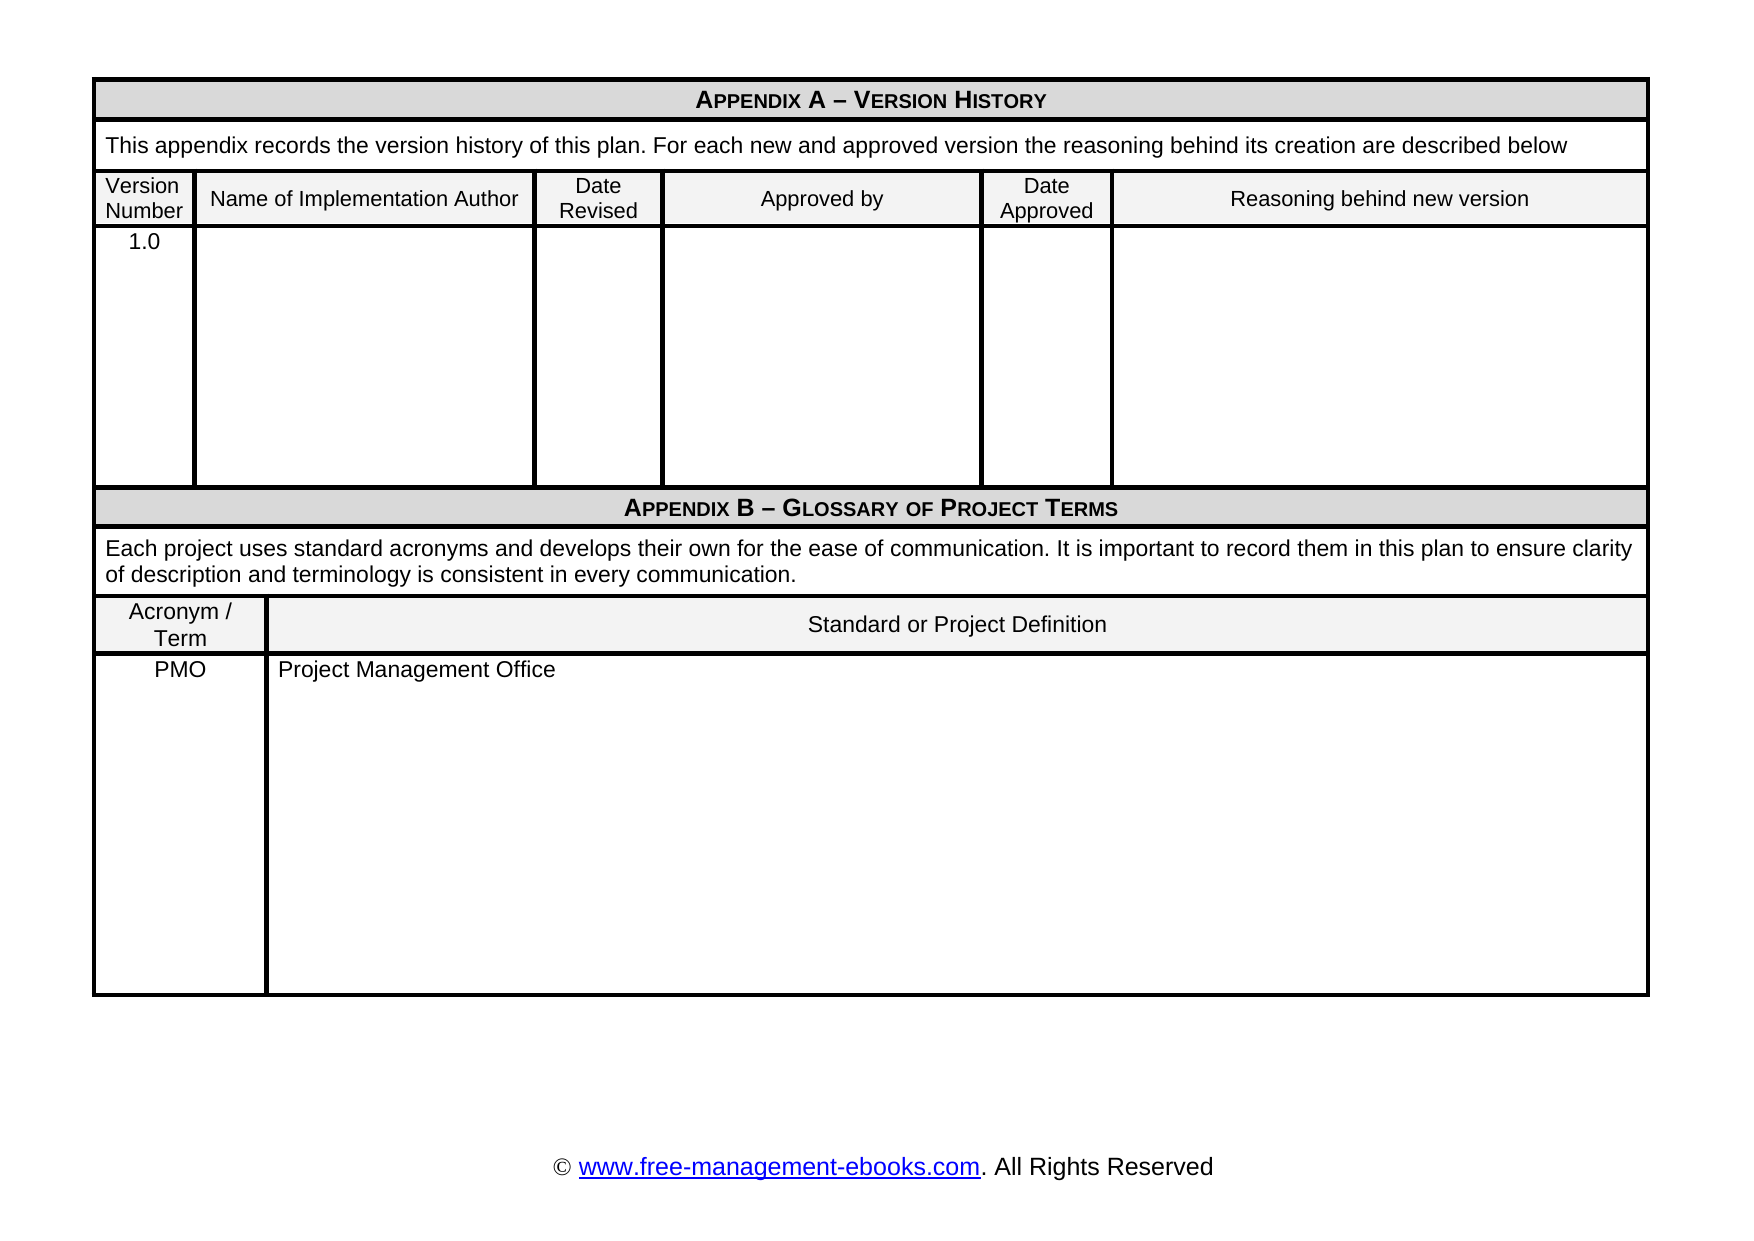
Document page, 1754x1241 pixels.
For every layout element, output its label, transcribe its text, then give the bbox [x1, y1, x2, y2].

table_cell Appendix B – Glossary of Project Terms [96, 490, 1646, 524]
table_cell [665, 228, 979, 485]
table_cell Acronym / Term [96, 598, 264, 651]
table_cell Project Management Office [269, 656, 1646, 993]
table_cell Standard or Project Definition [269, 598, 1646, 651]
table_cell [1114, 228, 1646, 485]
table_cell PMO [96, 656, 264, 993]
table_cell 1.0 [96, 228, 192, 485]
table_cell This appendix records the version history of this plan. For each new and approved version the reasoning behind its creation are described below [96, 122, 1646, 168]
table_cell Date Revised [537, 173, 660, 223]
table_cell Name of Implementation Author [197, 173, 532, 223]
table_cell [197, 228, 532, 485]
table_cell Each project uses standard acronyms and develops their own for the ease of communication. It is important to record them in this plan to ensure clarity of description and terminology is consistent in every communication. [96, 529, 1646, 593]
table_cell [537, 228, 660, 485]
table_cell Reasoning behind new version [1114, 173, 1646, 223]
table_cell Approved by [665, 173, 979, 223]
table_header Appendix A – Version History [96, 82, 1646, 117]
table_cell Version Number [96, 173, 192, 223]
table_cell [984, 228, 1110, 485]
table_cell Date Approved [984, 173, 1110, 223]
